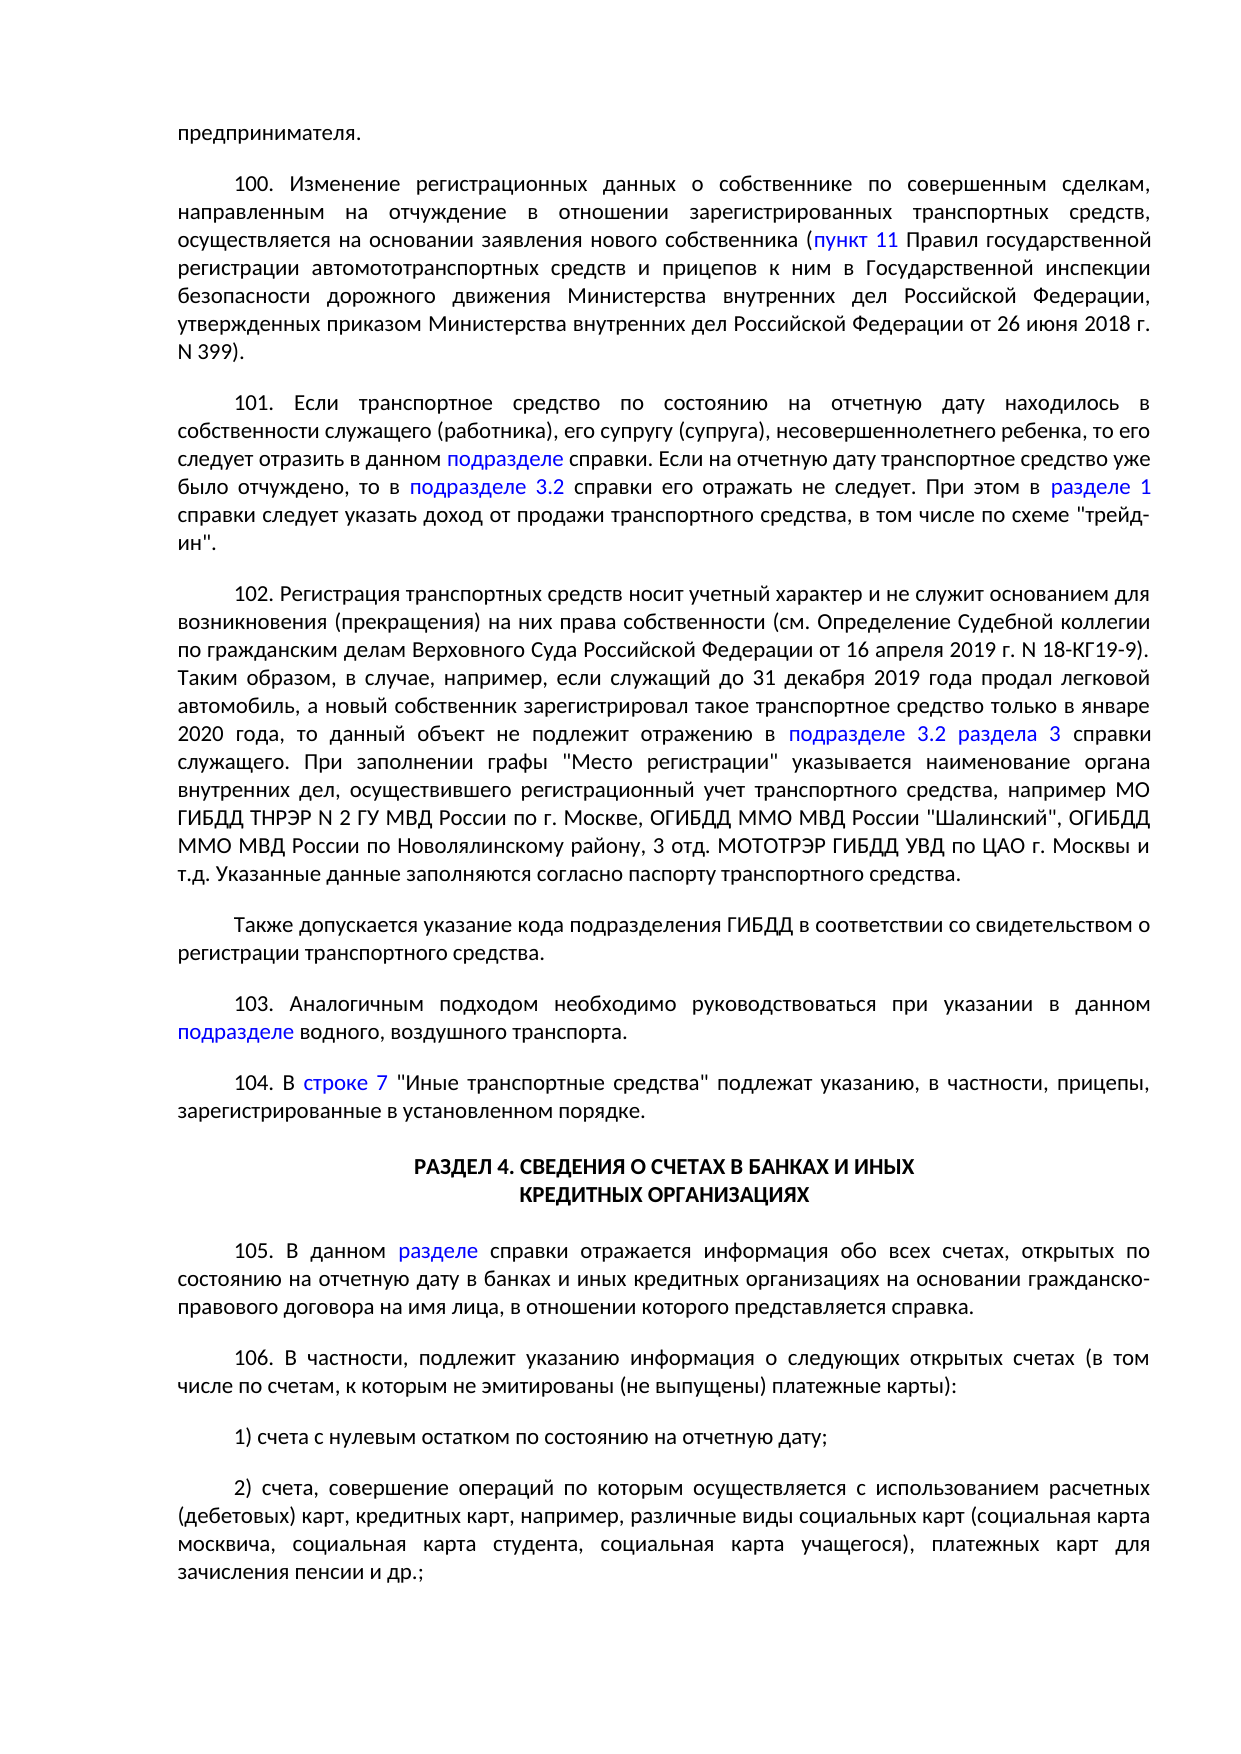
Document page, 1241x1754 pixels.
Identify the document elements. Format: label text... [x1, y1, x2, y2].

text 101. Если транспортное средство по состоянию на отчетную дату находилось в собственности служащего (работника), его супругу (супруга), несовершеннолетнего ребенка, то его следует отразить в данном подразделе справки. Если на отчетную дату транспортное средство уже было отчуждено, то в подразделе 3.2 справки его отражать не следует. При этом в разделе 1 справки следует указать доход от продажи транспортного средства, в том числе по схеме "трейд-ин". [177, 388, 1152, 556]
title РАЗДЕЛ 4. СВЕДЕНИЯ О СЧЕТАХ В БАНКАХ И ИНЫХ [177, 1152, 1152, 1180]
text 106. В частности, подлежит указанию информация о следующих открытых счетах (в том числе по счетам, к которым не эмитированы (не выпущены) платежные карты): [177, 1343, 1152, 1399]
text 104. В строке 7 "Иные транспортные средства" подлежат указанию, в частности, прицепы, зарегистрированные в установленном порядке. [177, 1068, 1152, 1124]
text 1) счета с нулевым остатком по состоянию на отчетную дату; [177, 1422, 1152, 1450]
text 103. Аналогичным подходом необходимо руководствоваться при указании в данном подразделе водного, воздушного транспорта. [177, 989, 1152, 1045]
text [177, 118, 1152, 146]
text 100. Изменение регистрационных данных о собственнике по совершенным сделкам, направленным на отчуждение в отношении зарегистрированных транспортных средств, осуществляется на основании заявления нового собственника (пункт 11 Правил государственной регистрации автомототранспортных средств и прицепов к ним в Государственной инспекции безопасности дорожного движения Министерства внутренних дел Российской Федерации, утвержденных приказом Министерства внутренних дел Российской Федерации от 26 июня 2018 г. N 399). [177, 169, 1152, 365]
text Также допускается указание кода подразделения ГИБДД в соответствии со свидетельством о регистрации транспортного средства. [177, 910, 1152, 966]
text 2) счета, совершение операций по которым осуществляется с использованием расчетных (дебетовых) карт, кредитных карт, например, различные виды социальных карт (социальная карта москвича, социальная карта студента, социальная карта учащегося), платежных карт для зачисления пенсии и др.; [177, 1473, 1152, 1585]
title КРЕДИТНЫХ ОРГАНИЗАЦИЯХ [177, 1180, 1152, 1208]
text 102. Регистрация транспортных средств носит учетный характер и не служит основанием для возникновения (прекращения) на них права собственности (см. Определение Судебной коллегии по гражданским делам Верховного Суда Российской Федерации от 16 апреля 2019 г. N 18-КГ19-9). Таким образом, в случае, например, если служащий до 31 декабря 2019 года продал легковой автомобиль, а новый собственник зарегистрировал такое транспортное средство только в январе 2020 года, то данный объект не подлежит отражению в подразделе 3.2 раздела 3 справки служащего. При заполнении графы "Место регистрации" указывается наименование органа внутренних дел, осуществившего регистрационный учет транспортного средства, например МО ГИБДД ТНРЭР N 2 ГУ МВД России по г. Москве, ОГИБДД ММО МВД России "Шалинский", ОГИБДД ММО МВД России по Новолялинскому району, 3 отд. МОТОТРЭР ГИБДД УВД по ЦАО г. Москвы и т.д. Указанные данные заполняются согласно паспорту транспортного средства. [177, 579, 1152, 887]
text 105. В данном разделе справки отражается информация обо всех счетах, открытых по состоянию на отчетную дату в банках и иных кредитных организациях на основании гражданско-правового договора на имя лица, в отношении которого представляется справка. [177, 1236, 1152, 1320]
